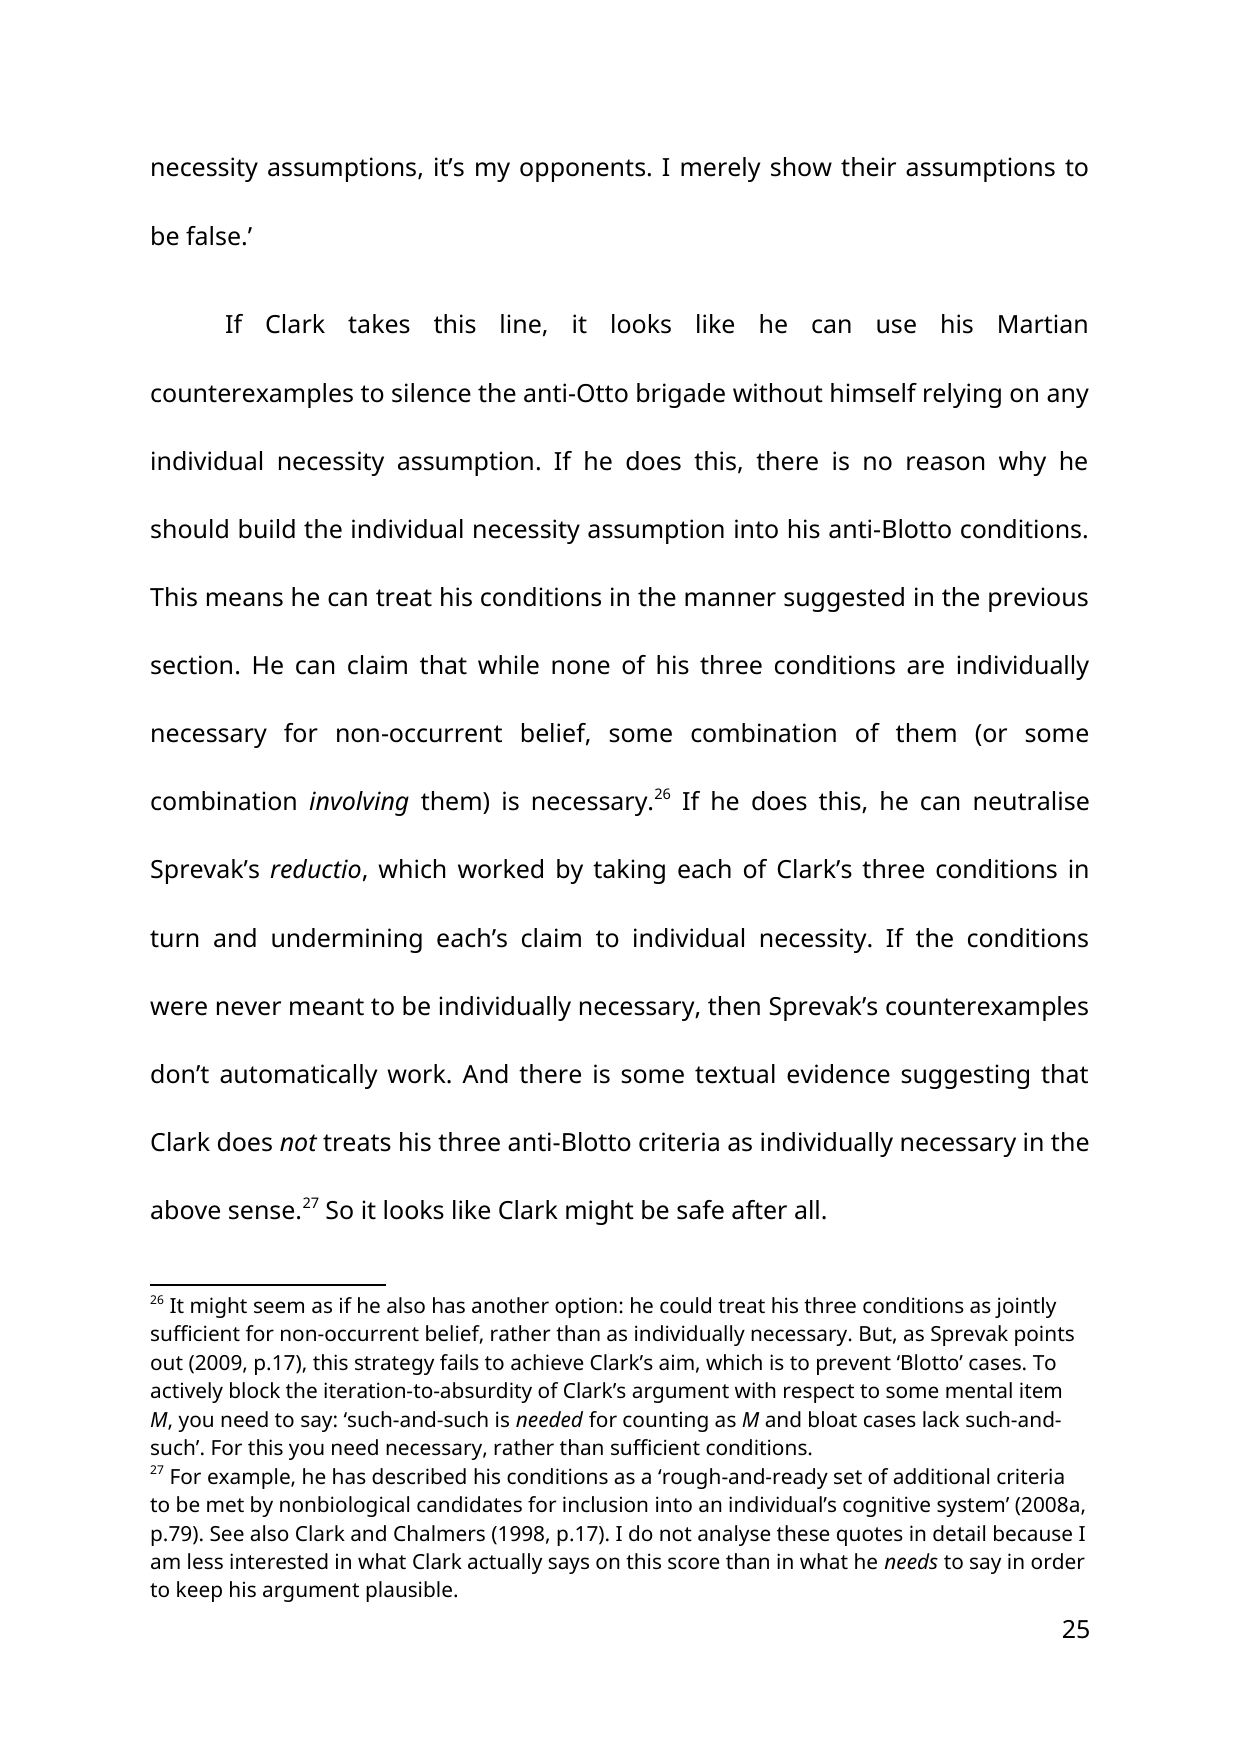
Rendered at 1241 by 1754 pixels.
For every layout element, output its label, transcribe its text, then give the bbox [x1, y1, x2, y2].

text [150, 150, 1090, 252]
text If Clark takes this line, it looks like he can use his Martian counterexamples to silence the anti-Otto brigade without himself relying on any individual necessity assumption. If he does this, there is no reason why he should build the individual necessity assumption into his anti-Blotto conditions. This means he can treat his conditions in the manner suggested in the previous section. He can claim that while none of his three conditions are individually necessary for non-occurrent belief, some combination of them (or some combination involving them) is necessary. If he does this, he can neutralise Sprevak’s reductio, which worked by taking each of Clark’s three conditions in turn and undermining each’s claim to individual necessity. If the conditions were never meant to be individually necessary, then Sprevak’s counterexamples don’t automatically work. And there is some textual evidence suggesting that Clark does not treats his three anti-Blotto criteria as individually necessary in the above sense. So it looks like Clark might be safe after all. [150, 307, 1090, 1227]
